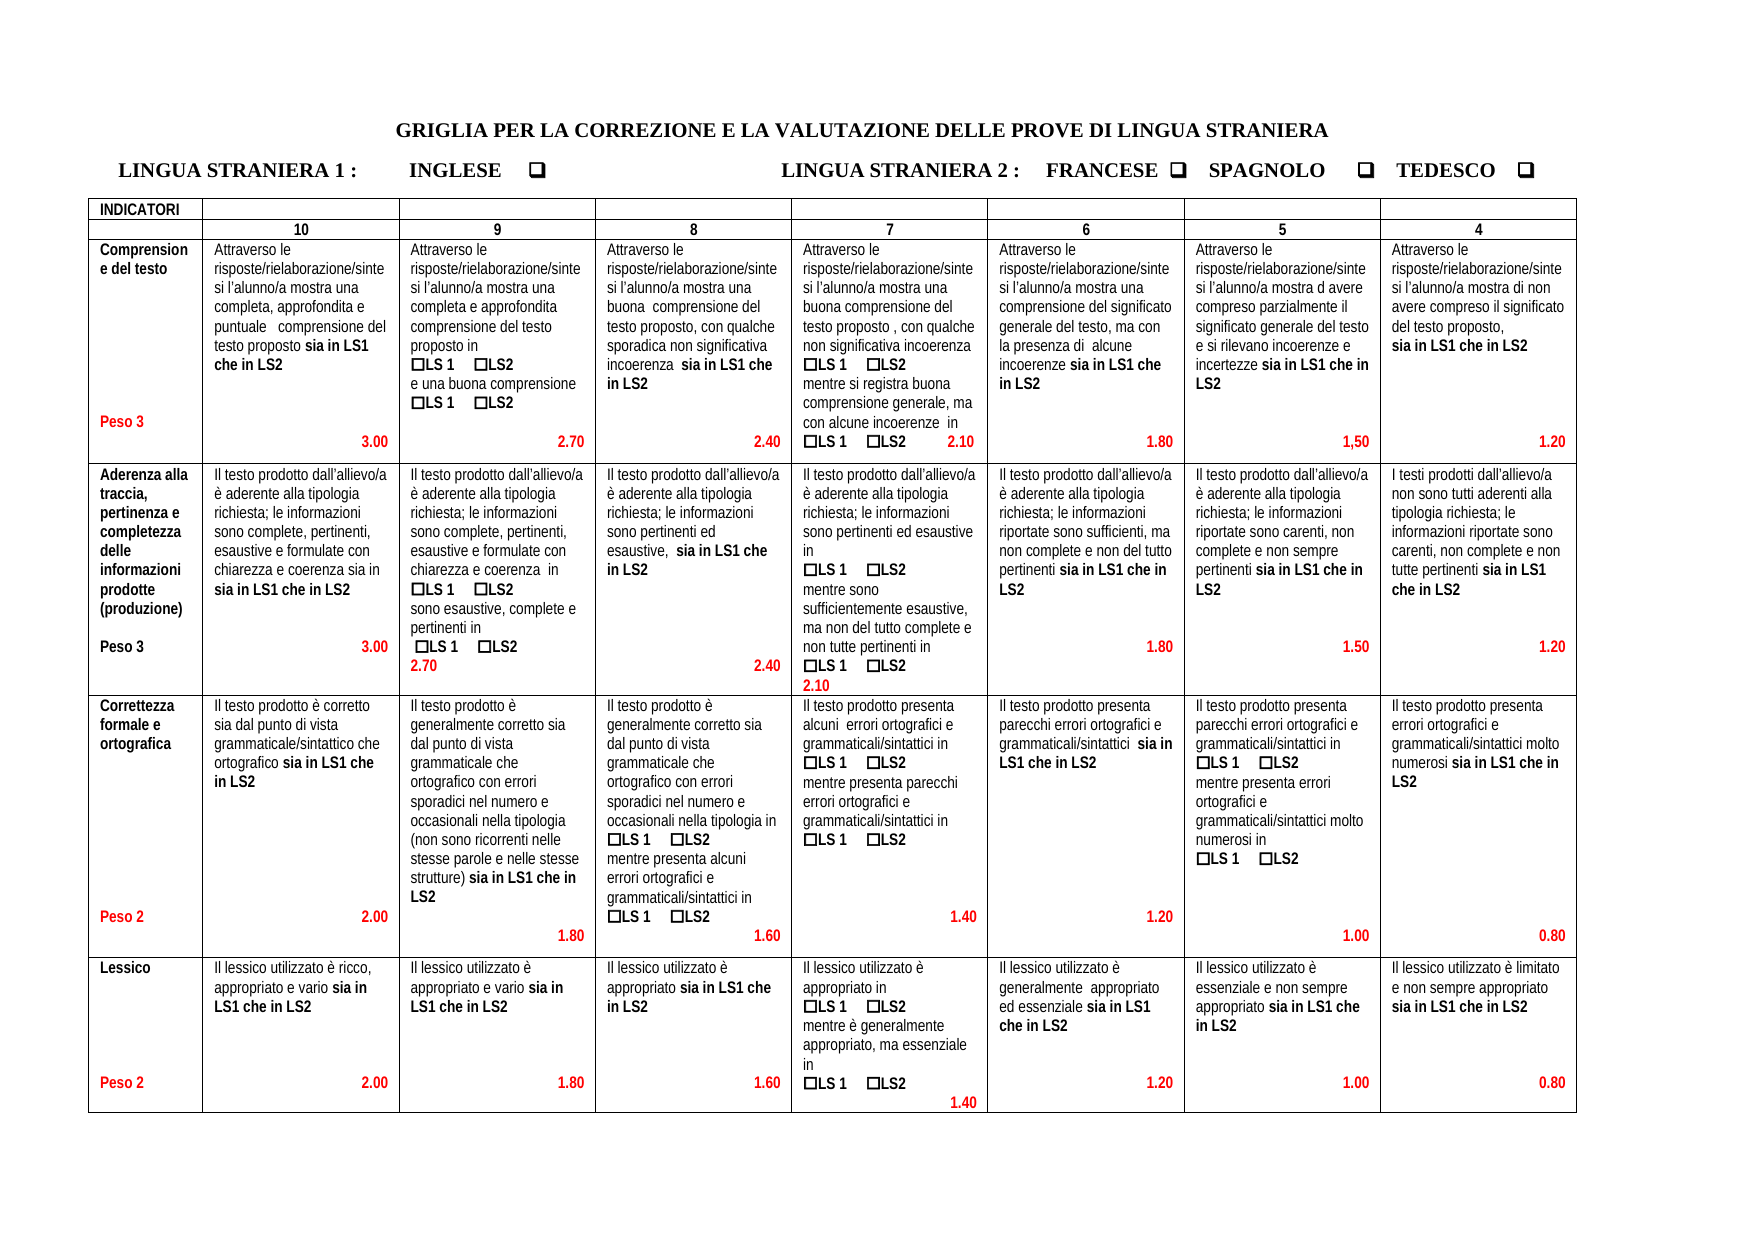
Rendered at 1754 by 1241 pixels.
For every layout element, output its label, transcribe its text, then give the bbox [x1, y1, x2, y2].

table_cell Comprensione del testo Peso 3 [89, 240, 202, 463]
table_cell Il testo prodotto dall’allievo/a è aderente alla tipologia richiesta; le informazioni sono complete, pertinenti, esaustive e formulate con chiarezza e coerenza sia in sia in LS1 che in LS2 3.00 [203, 464, 399, 694]
table_cell Il lessico utilizzato è appropriato in LS 1 LS2 mentre è generalmente appropriato, ma essenziale in LS 1 LS2 1.40 [792, 958, 987, 1112]
table_cell Correttezza formale e ortografica Peso 2 [89, 696, 202, 957]
table_cell Il lessico utilizzato è appropriato e vario sia in LS1 che in LS2 1.80 [400, 958, 595, 1112]
table_cell Attraverso le risposte/rielaborazione/sintesi l’alunno/a mostra di non avere compreso il significato del testo proposto, sia in LS1 che in LS2 1.20 [1381, 240, 1576, 463]
table_cell Il testo prodotto è generalmente corretto sia dal punto di vista grammaticale che ortografico con errori sporadici nel numero e occasionali nella tipologia (non sono ricorrenti nelle stesse parole e nelle stesse strutture) sia in LS1 che in LS2 1.80 [400, 696, 595, 957]
table_cell 6 [988, 220, 1184, 239]
table_cell Il lessico utilizzato è limitato e non sempre appropriato sia in LS1 che in LS2 0.80 [1381, 958, 1576, 1112]
text LINGUA STRANIERA 1 : INGLESE LINGUA STRANIERA 2 : FRANCESE SPAGNOLO TEDESCO [118, 158, 1606, 182]
table_cell 7 [792, 220, 987, 239]
table_cell Il testo prodotto presenta alcuni errori ortografici e grammaticali/sintattici in LS 1 LS2 mentre presenta parecchi errori ortografici e grammaticali/sintattici in LS 1 LS2 1.40 [792, 696, 987, 957]
table_cell Attraverso le risposte/rielaborazione/sintesi l’alunno/a mostra d avere compreso parzialmente il significato generale del testo e si rilevano incoerenze e incertezze sia in LS1 che in LS2 1,50 [1185, 240, 1380, 463]
table_header [988, 199, 1184, 218]
table_cell 4 [1381, 220, 1576, 239]
table_cell Il testo prodotto dall’allievo/a è aderente alla tipologia richiesta; le informazioni riportate sono carenti, non complete e non sempre pertinenti sia in LS1 che in LS2 1.50 [1185, 464, 1380, 694]
table_cell Il testo prodotto dall’allievo/a è aderente alla tipologia richiesta; le informazioni sono pertinenti ed esaustive, sia in LS1 che in LS2 2.40 [596, 464, 791, 694]
table_cell Il lessico utilizzato è ricco, appropriato e vario sia in LS1 che in LS2 2.00 [203, 958, 399, 1112]
table_cell Il lessico utilizzato è generalmente appropriato ed essenziale sia in LS1 che in LS2 1.20 [988, 958, 1184, 1112]
table_cell Il testo prodotto dall’allievo/a è aderente alla tipologia richiesta; le informazioni sono complete, pertinenti, esaustive e formulate con chiarezza e coerenza in LS 1 LS2 sono esaustive, complete e pertinenti in LS 1 LS2 2.70 [400, 464, 595, 694]
table_header [792, 199, 987, 218]
table_cell Attraverso le risposte/rielaborazione/sintesi l’alunno/a mostra una completa e approfondita comprensione del testo proposto in LS 1 LS2 e una buona comprensione LS 1 LS2 2.70 [400, 240, 595, 463]
table_cell Il testo prodotto presenta parecchi errori ortografici e grammaticali/sintattici in LS 1 LS2 mentre presenta errori ortografici e grammaticali/sintattici molto numerosi in LS 1 LS2 1.00 [1185, 696, 1380, 957]
table_cell 9 [400, 220, 595, 239]
table_cell Attraverso le risposte/rielaborazione/sintesi l’alunno/a mostra una buona comprensione del testo proposto , con qualche non significativa incoerenza LS 1 LS2 mentre si registra buona comprensione generale, ma con alcune incoerenze in LS 1 LS2 2.10 [792, 240, 987, 463]
table_cell Il testo prodotto dall’allievo/a è aderente alla tipologia richiesta; le informazioni sono pertinenti ed esaustive in LS 1 LS2 mentre sono sufficientemente esaustive, ma non del tutto complete e non tutte pertinenti in LS 1 LS2 2.10 [792, 464, 987, 694]
table_cell Il lessico utilizzato è essenziale e non sempre appropriato sia in LS1 che in LS2 1.00 [1185, 958, 1380, 1112]
table_cell Aderenza alla traccia, pertinenza e completezza delle informazioni prodotte (produzione) Peso 3 [89, 464, 202, 694]
table_cell Il testo prodotto è corretto sia dal punto di vista grammaticale/sintattico che ortografico sia in LS1 che in LS2 2.00 [203, 696, 399, 957]
table_cell [89, 220, 202, 239]
table_cell 10 [203, 220, 399, 239]
title GRIGLIA PER LA CORREZIONE E LA VALUTAZIONE DELLE PROVE DI LINGUA STRANIERA [118, 118, 1606, 142]
table_header [596, 199, 791, 218]
table_cell 5 [1185, 220, 1380, 239]
table_cell 8 [596, 220, 791, 239]
table_cell Il testo prodotto dall’allievo/a è aderente alla tipologia richiesta; le informazioni riportate sono sufficienti, ma non complete e non del tutto pertinenti sia in LS1 che in LS2 1.80 [988, 464, 1184, 694]
table_header [1381, 199, 1576, 218]
table_cell Lessico Peso 2 [89, 958, 202, 1112]
table_cell Attraverso le risposte/rielaborazione/sintesi l’alunno/a mostra una buona comprensione del testo proposto, con qualche sporadica non significativa incoerenza sia in LS1 che in LS2 2.40 [596, 240, 791, 463]
table_cell Il testo prodotto presenta parecchi errori ortografici e grammaticali/sintattici sia in LS1 che in LS2 1.20 [988, 696, 1184, 957]
table_cell Il testo prodotto è generalmente corretto sia dal punto di vista grammaticale che ortografico con errori sporadici nel numero e occasionali nella tipologia in LS 1 LS2 mentre presenta alcuni errori ortografici e grammaticali/sintattici in LS 1 LS2 1.60 [596, 696, 791, 957]
table_header INDICATORI [89, 199, 202, 218]
table_cell Il testo prodotto presenta errori ortografici e grammaticali/sintattici molto numerosi sia in LS1 che in LS2 0.80 [1381, 696, 1576, 957]
table_header [1185, 199, 1380, 218]
table_cell I testi prodotti dall’allievo/a non sono tutti aderenti alla tipologia richiesta; le informazioni riportate sono carenti, non complete e non tutte pertinenti sia in LS1 che in LS2 1.20 [1381, 464, 1576, 694]
table_cell Il lessico utilizzato è appropriato sia in LS1 che in LS2 1.60 [596, 958, 791, 1112]
table_cell Attraverso le risposte/rielaborazione/sintesi l’alunno/a mostra una completa, approfondita e puntuale comprensione del testo proposto sia in LS1 che in LS2 3.00 [203, 240, 399, 463]
table_header [400, 199, 595, 218]
table_cell Attraverso le risposte/rielaborazione/sintesi l’alunno/a mostra una comprensione del significato generale del testo, ma con la presenza di alcune incoerenze sia in LS1 che in LS2 1.80 [988, 240, 1184, 463]
table_header [203, 199, 399, 218]
